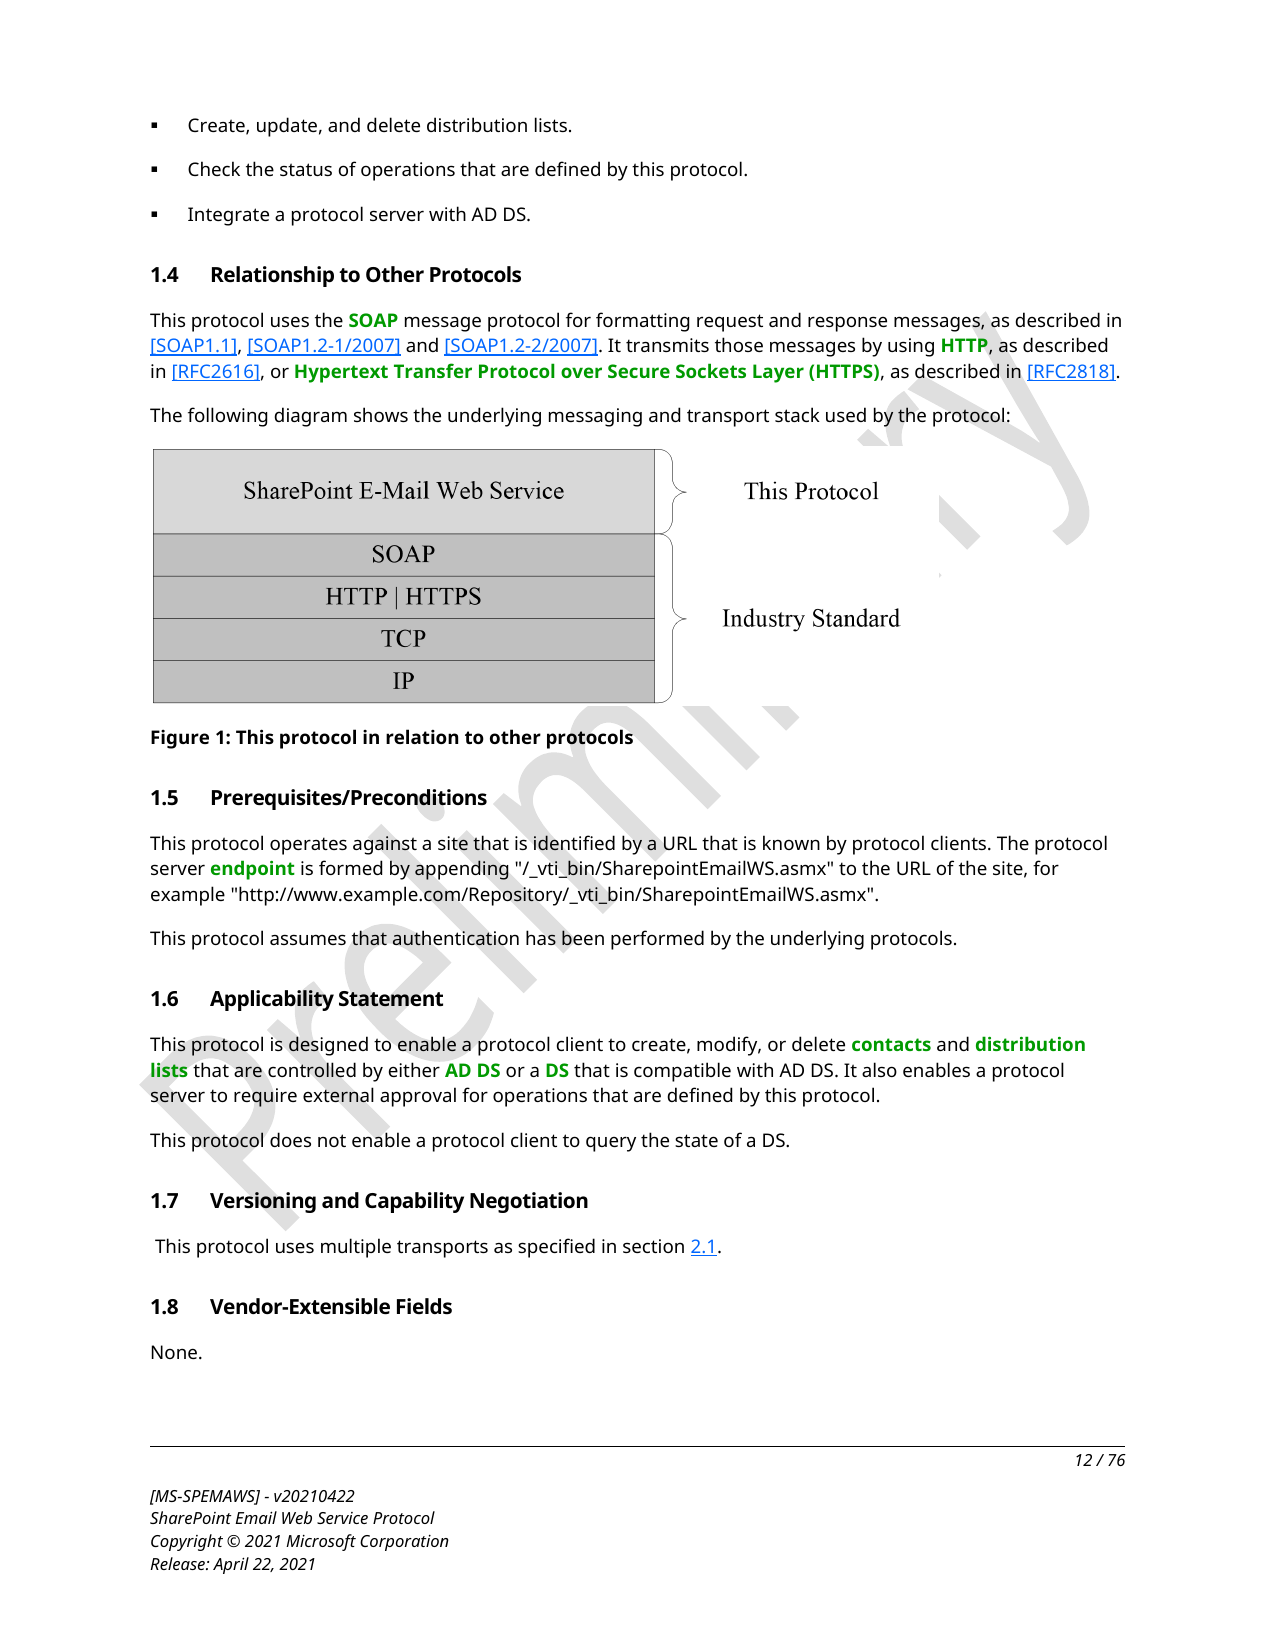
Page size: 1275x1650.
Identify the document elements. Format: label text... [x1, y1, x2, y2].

text This protocol uses the SOAP message protocol for formatting request and response messages, as described in [SOAP1.1], [SOAP1.2-1/2007] and [SOAP1.2-2/2007]. It transmits those messages by using HTTP, as described in [RFC2616], or Hypertext Transfer Protocol over Secure Sockets Layer (HTTPS), as described in [RFC2818]. [150, 307, 1125, 384]
text This protocol uses multiple transports as specified in section 2.1. [150, 1233, 1125, 1258]
list Check the status of operations that are defined by this protocol. [150, 157, 1125, 182]
subtitle Applicability Statement [150, 984, 1125, 1013]
text This protocol does not enable a protocol client to query the state of a DS. [150, 1127, 1125, 1152]
text This protocol is designed to enable a protocol client to create, modify, or delete contacts and distribution lists that are controlled by either AD DS or a DS that is compatible with AD DS. It also enables a protocol server to require external approval for operations that are defined by this protocol. [150, 1032, 1125, 1108]
subtitle Vendor-Extensible Fields [150, 1292, 1125, 1320]
text This protocol operates against a site that is identified by a URL that is known by protocol clients. The protocol server endpoint is formed by appending "/_vti_bin/SharepointEmailWS.asmx" to the URL of the site, for example "http://www.example.com/Repository/_vti_bin/SharepointEmailWS.asmx". [150, 830, 1125, 907]
text This protocol assumes that authentication has been performed by the underlying protocols. [150, 926, 1125, 951]
subtitle Versioning and Capability Negotiation [150, 1186, 1125, 1214]
text The following diagram shows the underlying messaging and transport stack used by the protocol: [150, 402, 1125, 428]
list Integrate a protocol server with AD DS. [150, 201, 1125, 227]
list Create, update, and delete distribution lists. [150, 112, 1125, 138]
text Figure 1: This protocol in relation to other protocols [150, 724, 1125, 750]
subtitle Relationship to Other Protocols [150, 260, 1125, 288]
subtitle Prerequisites/Preconditions [150, 783, 1125, 811]
text None. [150, 1339, 1125, 1364]
